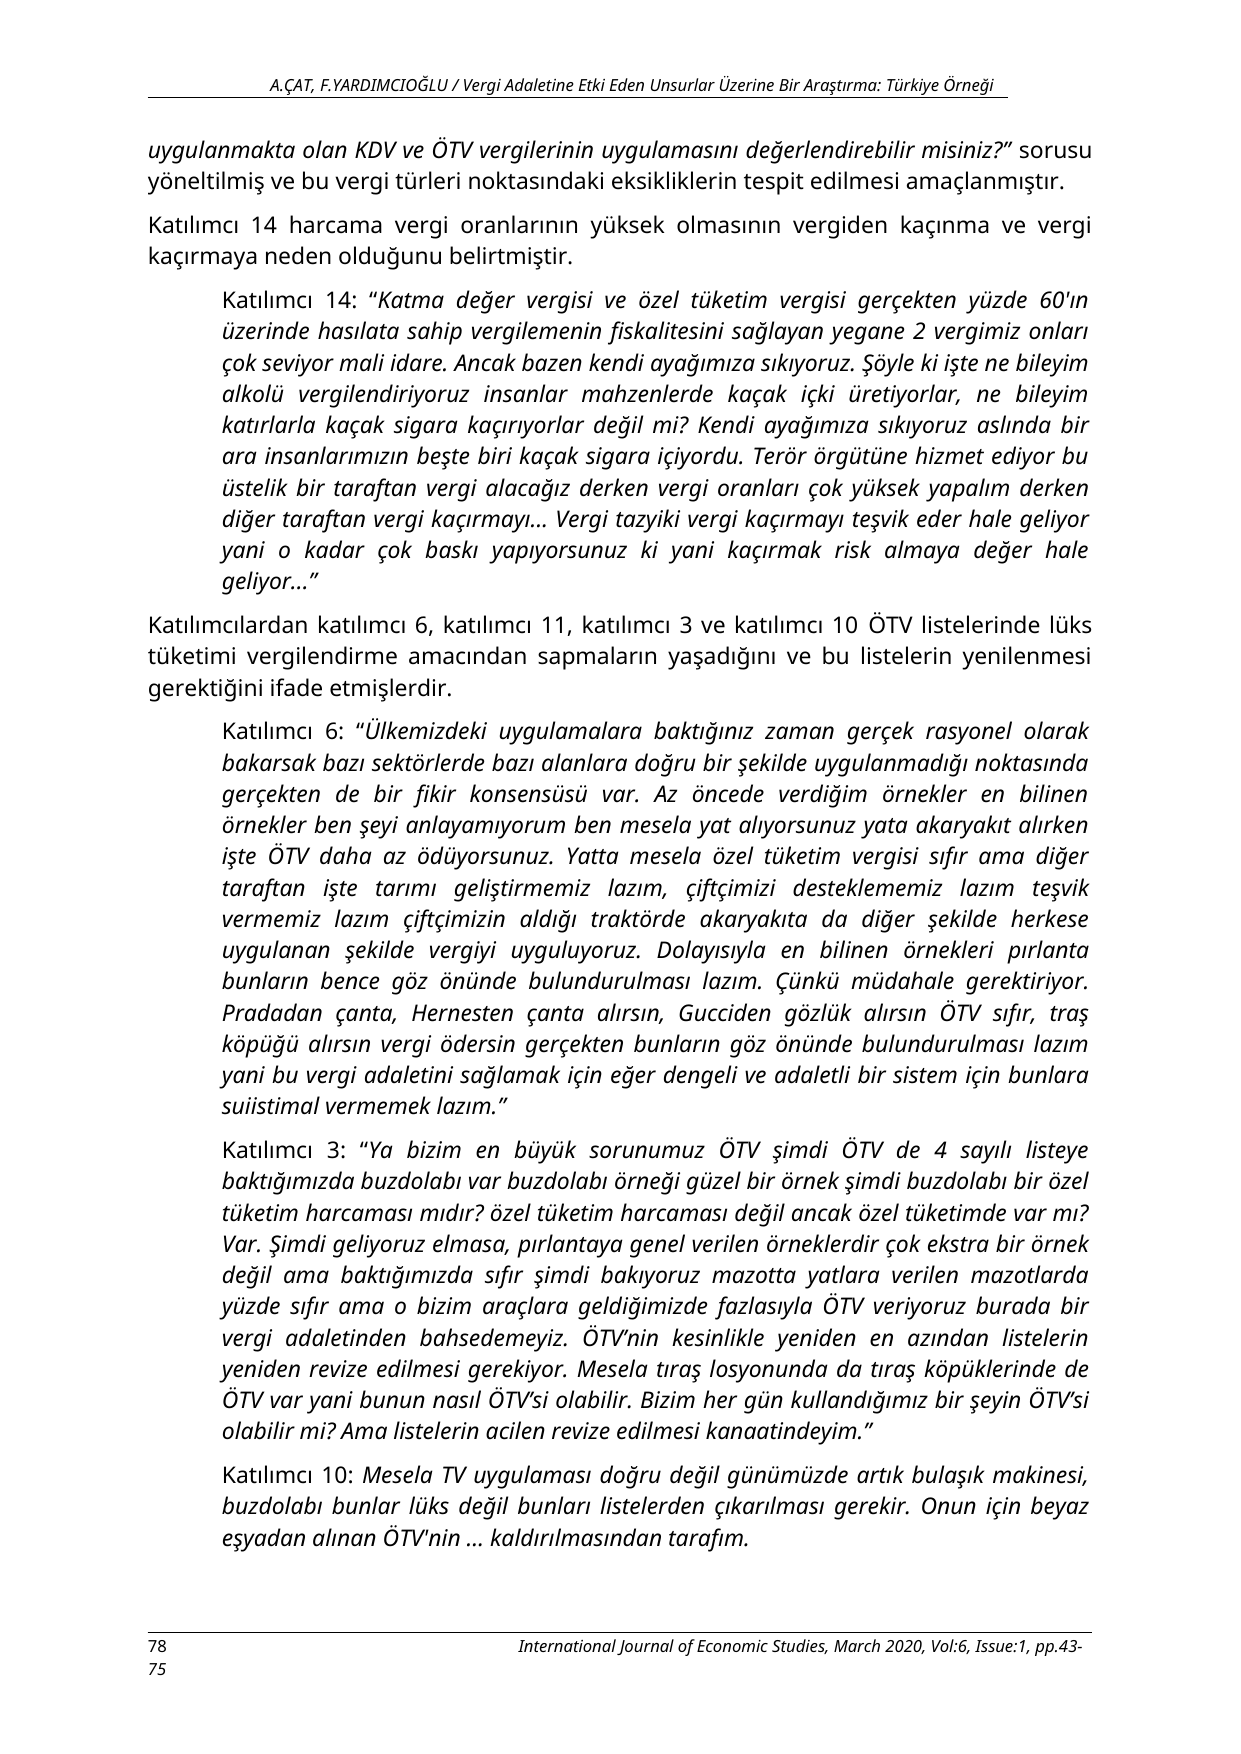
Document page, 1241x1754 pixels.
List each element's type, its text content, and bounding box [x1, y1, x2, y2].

text Katılımcılardan katılımcı 6, katılımcı 11, katılımcı 3 ve katılımcı 10 ÖTV listelerinde lüks tüketimi vergilendirme amacından sapmaların yaşadığını ve bu listelerin yenilenmesi gerektiğini ifade etmişlerdir. [148, 609, 1092, 703]
text Katılımcı 3: “Ya bizim en büyük sorunumuz ÖTV şimdi ÖTV de 4 sayılı listeye baktığımızda buzdolabı var buzdolabı örneği güzel bir örnek şimdi buzdolabı bir özel tüketim harcaması mıdır? özel tüketim harcaması değil ancak özel tüketimde var mı? Var. Şimdi geliyoruz elmasa, pırlantaya genel verilen örneklerdir çok ekstra bir örnek değil ama baktığımızda sıfır şimdi bakıyoruz mazotta yatlara verilen mazotlarda yüzde sıfır ama o bizim araçlara geldiğimizde fazlasıyla ÖTV veriyoruz burada bir vergi adaletinden bahsedemeyiz. ÖTV’nin kesinlikle yeniden en azından listelerin yeniden revize edilmesi gerekiyor. Mesela tıraş losyonunda da tıraş köpüklerinde de ÖTV var yani bunun nasıl ÖTV’si olabilir. Bizim her gün kullandığımız bir şeyin ÖTV’si olabilir mi? Ama listelerin acilen revize edilmesi kanaatindeyim.” [222, 1134, 1092, 1447]
text Katılımcı 6: “Ülkemizdeki uygulamalara baktığınız zaman gerçek rasyonel olarak bakarsak bazı sektörlerde bazı alanlara doğru bir şekilde uygulanmadığı noktasında gerçekten de bir fikir konsensüsü var. Az öncede verdiğim örnekler en bilinen örnekler ben şeyi anlayamıyorum ben mesela yat alıyorsunuz yata akaryakıt alırken işte ÖTV daha az ödüyorsunuz. Yatta mesela özel tüketim vergisi sıfır ama diğer taraftan işte tarımı geliştirmemiz lazım, çiftçimizi desteklememiz lazım teşvik vermemiz lazım çiftçimizin aldığı traktörde akaryakıta da diğer şekilde herkese uygulanan şekilde vergiyi uyguluyoruz. Dolayısıyla en bilinen örnekleri pırlanta bunların bence göz önünde bulundurulması lazım. Çünkü müdahale gerektiriyor. Pradadan çanta, Hernesten çanta alırsın, Gucciden gözlük alırsın ÖTV sıfır, traş köpüğü alırsın vergi ödersin gerçekten bunların göz önünde bulundurulması lazım yani bu vergi adaletini sağlamak için eğer dengeli ve adaletli bir sistem için bunlara suiistimal vermemek lazım.” [222, 715, 1092, 1122]
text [148, 134, 1092, 197]
text Katılımcı 10: Mesela TV uygulaması doğru değil günümüzde artık bulaşık makinesi, buzdolabı bunlar lüks değil bunları listelerden çıkarılması gerekir. Onun için beyaz eşyadan alınan ÖTV'nin … kaldırılmasından tarafım. [222, 1459, 1092, 1553]
text Katılımcı 14 harcama vergi oranlarının yüksek olmasının vergiden kaçınma ve vergi kaçırmaya neden olduğunu belirtmiştir. [148, 209, 1092, 272]
text Katılımcı 14: “Katma değer vergisi ve özel tüketim vergisi gerçekten yüzde 60'ın üzerinde hasılata sahip vergilemenin fiskalitesini sağlayan yegane 2 vergimiz onları çok seviyor mali idare. Ancak bazen kendi ayağımıza sıkıyoruz. Şöyle ki işte ne bileyim alkolü vergilendiriyoruz insanlar mahzenlerde kaçak içki üretiyorlar, ne bileyim katırlarla kaçak sigara kaçırıyorlar değil mi? Kendi ayağımıza sıkıyoruz aslında bir ara insanlarımızın beşte biri kaçak sigara içiyordu. Terör örgütüne hizmet ediyor bu üstelik bir taraftan vergi alacağız derken vergi oranları çok yüksek yapalım derken diğer taraftan vergi kaçırmayı... Vergi tazyiki vergi kaçırmayı teşvik eder hale geliyor yani o kadar çok baskı yapıyorsunuz ki yani kaçırmak risk almaya değer hale geliyor...” [222, 284, 1092, 597]
